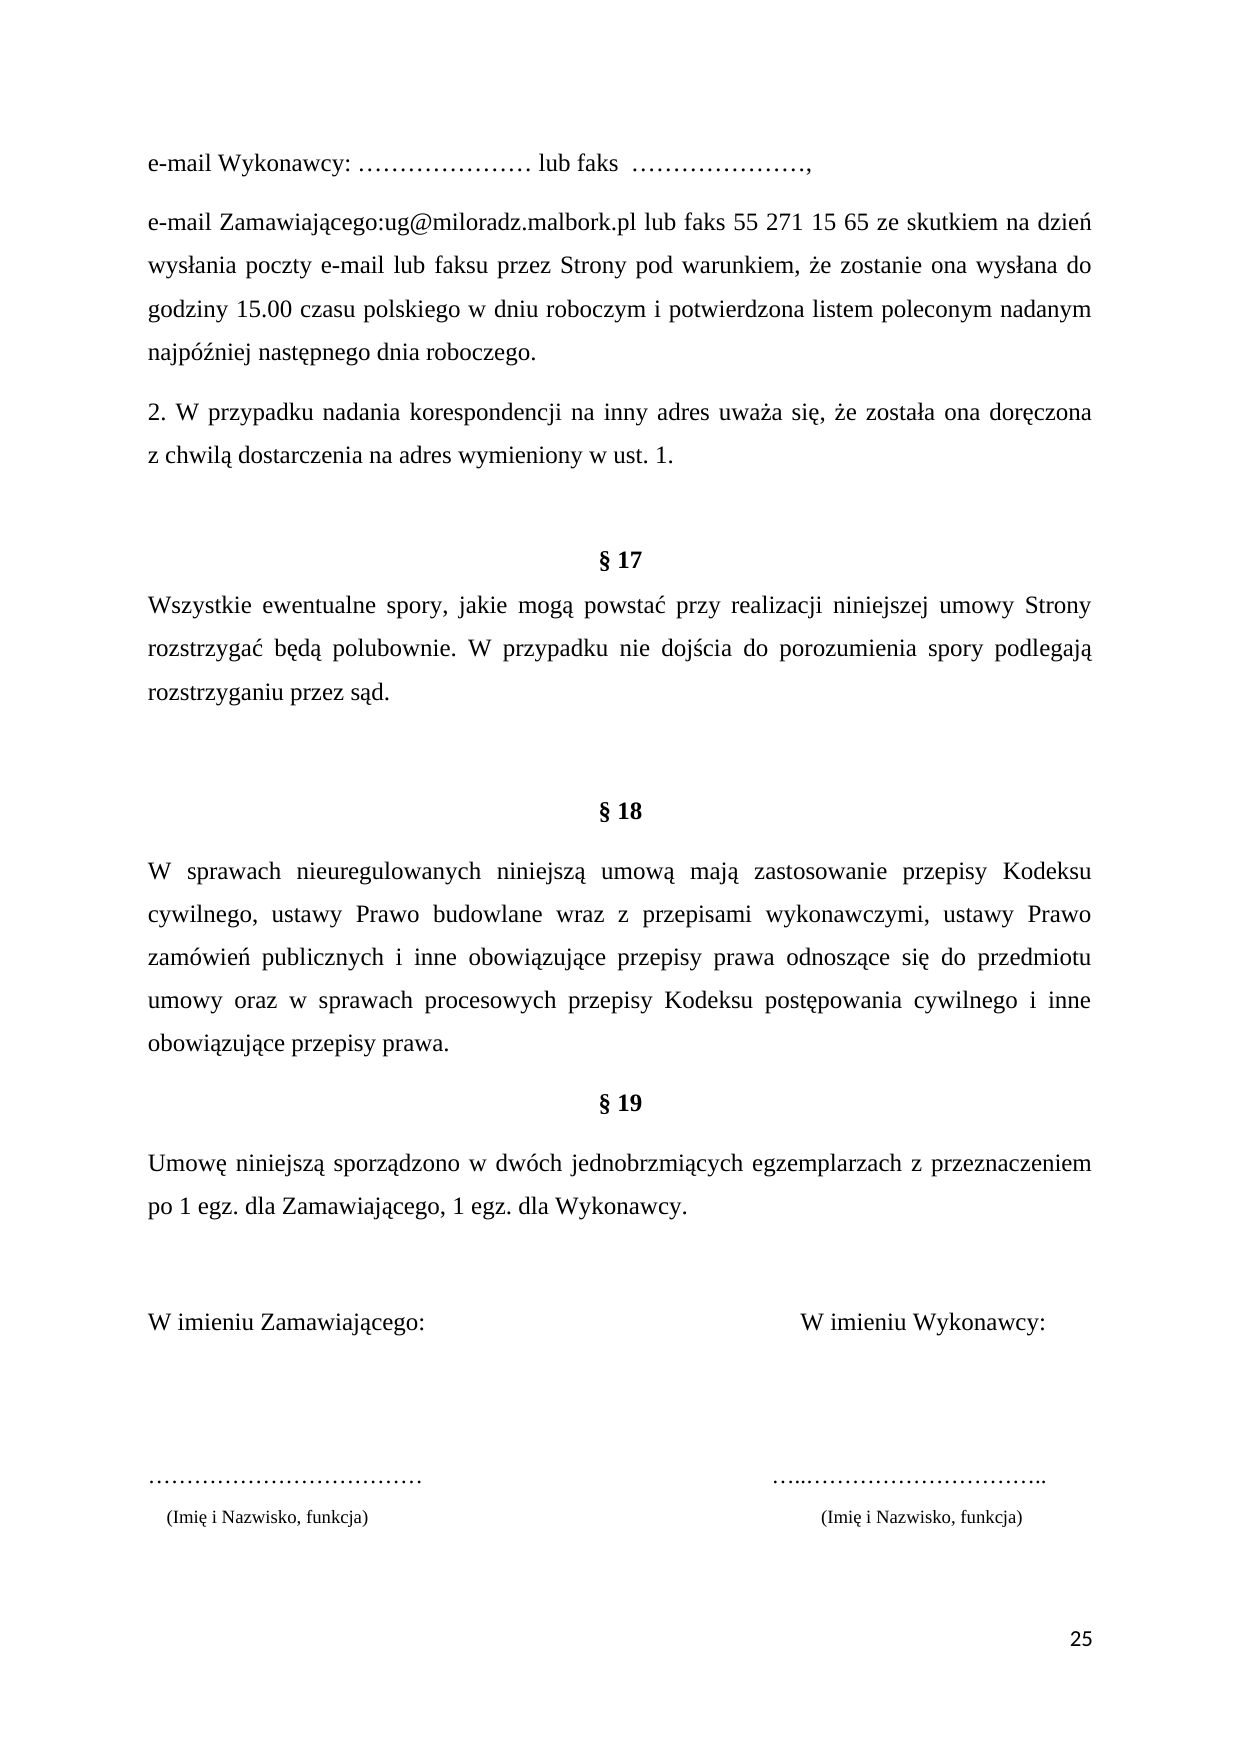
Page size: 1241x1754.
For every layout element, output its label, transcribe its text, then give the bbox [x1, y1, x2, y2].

text 2. W przypadku nadania korespondencji na inny adres uważa się, że została ona doręczona z chwilą dostarczenia na adres wymieniony w ust. 1. [148, 397, 1093, 468]
text W sprawach nieuregulowanych niniejszą umową mają zastosowanie przepisy Kodeksu cywilnego, ustawy Prawo budowlane wraz z przepisami wykonawczymi, ustawy Prawo zamówień publicznych i inne obowiązujące przepisy prawa odnoszące się do przedmiotu umowy oraz w sprawach procesowych przepisy Kodeksu postępowania cywilnego i inne obowiązujące przepisy prawa. [148, 856, 1093, 1057]
text W imieniu Zamawiającego: W imieniu Wykonawcy: [148, 1307, 1093, 1336]
text e-mail Wykonawcy: ………………… lub faks …………………, [148, 148, 1093, 176]
text § 18 [148, 796, 1093, 825]
text (Imię i Nazwisko, funkcja) (Imię i Nazwisko, funkcja) [148, 1506, 1093, 1527]
text ……………………………… …..………………………….. [148, 1410, 1093, 1489]
text Umowę niniejszą sporządzono w dwóch jednobrzmiących egzemplarzach z przeznaczeniem po 1 egz. dla Zamawiającego, 1 egz. dla Wykonawcy. [148, 1148, 1093, 1220]
text e-mail Zamawiającego:ug@miloradz.malbork.pl lub faks 55 271 15 65 ze skutkiem na dzień wysłania poczty e-mail lub faksu przez Strony pod warunkiem, że zostanie ona wysłana do godziny 15.00 czasu polskiego w dniu roboczym i potwierdzona listem poleconym nadanym najpóźniej następnego dnia roboczego. [148, 207, 1093, 366]
text § 17 [148, 545, 1093, 574]
text Wszystkie ewentualne spory, jakie mogą powstać przy realizacji niniejszej umowy Strony rozstrzygać będą polubownie. W przypadku nie dojścia do porozumienia spory podlegają rozstrzyganiu przez sąd. [148, 590, 1093, 705]
text § 19 [148, 1088, 1093, 1117]
